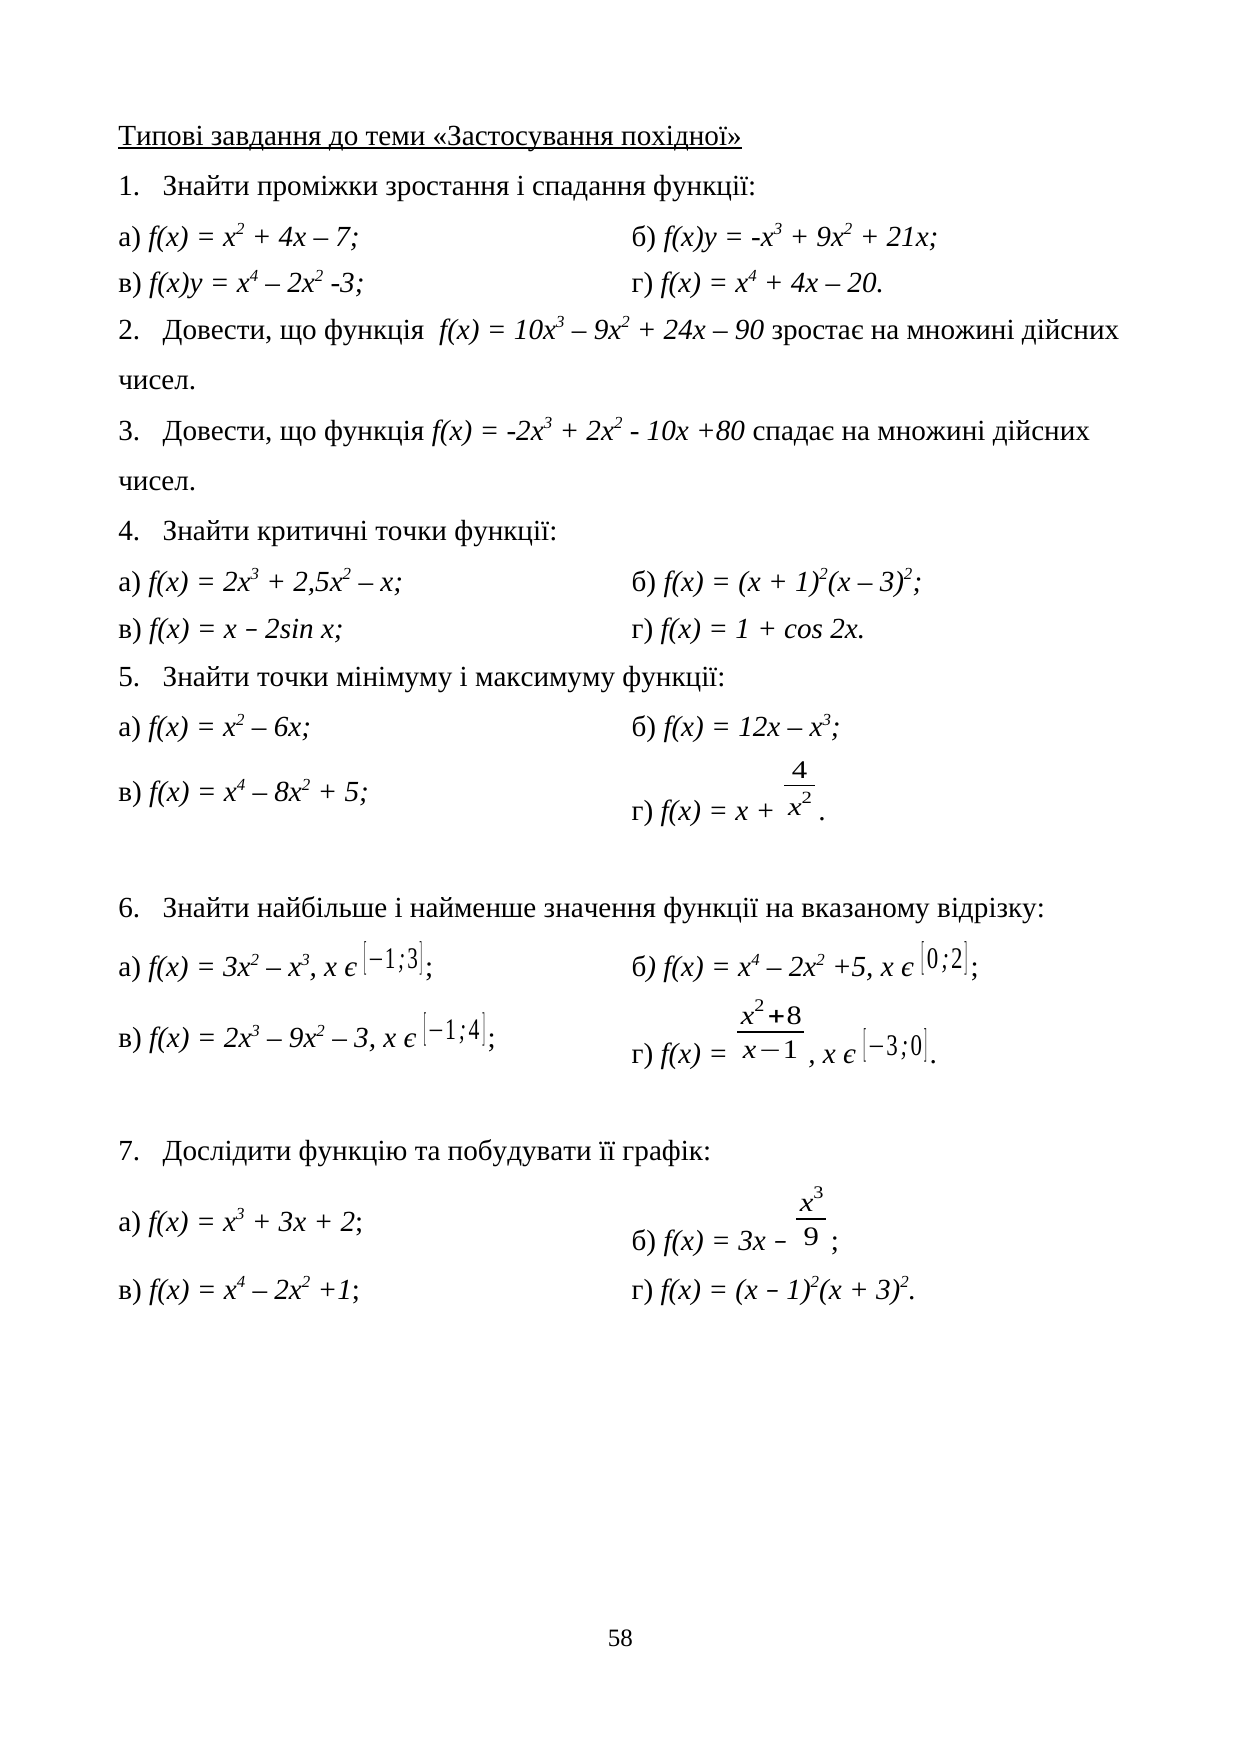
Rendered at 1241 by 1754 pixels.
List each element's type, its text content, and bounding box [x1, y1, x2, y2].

table_cell г) f(x) = х + . [620, 756, 1133, 839]
table_cell г) f(x) = х4 + 4х – 20. [620, 265, 1133, 312]
table_header б) f(x) = 12х – х3; [620, 709, 1133, 756]
table_header а) f(x) = 3х2 – х3, х є ; [107, 940, 620, 996]
table_header б) f(x) = (х + 1)2(х – 3)2; [620, 564, 1133, 610]
table_cell г) f(x) = 1 + cos 2х. [620, 610, 1133, 659]
table_header а) f(x) = х2 – 6х; [107, 709, 620, 756]
table_cell в) f(x) = 2х3 – 9х2 – 3, х є ; [107, 996, 620, 1083]
list 2. Довести, що функція f(x) = 10х3 – 9х2 + 24х – 90 зростає на множині дійсних чисел. [118, 312, 1122, 396]
table_header б) f(x) = х4 – 2х2 +5, х є ; [620, 940, 1133, 996]
table_header а) f(x) = х2 + 4х – 7; [107, 219, 620, 265]
table_cell г) f(x) = (х – 1)2(х + 3)2. [620, 1271, 1133, 1319]
table_header а) f(x) = 2х3 + 2,5х2 – х; [107, 564, 620, 610]
table_cell в) f(x) = х – 2sin х; [107, 610, 620, 659]
table_cell в) f(x) = х4 – 8х2 + 5; [107, 756, 620, 839]
list 5. Знайти точки мінімуму і максимуму функції: [118, 659, 1122, 693]
table_header а) f(x) = х3 + 3х + 2; [107, 1183, 620, 1271]
list 7. Дослідити функцію та побудувати її графік: [118, 1133, 1122, 1166]
table_cell в) f(x)у = х4 – 2х2 -3; [107, 265, 620, 312]
table_cell в) f(x) = х4 – 2х2 +1; [107, 1271, 620, 1319]
list 3. Довести, що функція f(x) = -2х3 + 2х2 - 10х +80 спадає на множині дійсних чисел. [118, 413, 1122, 497]
table_header б) f(x)у = -х3 + 9х2 + 21х; [620, 219, 1133, 265]
list 6. Знайти найбільше і найменше значення функції на вказаному відрізку: [118, 890, 1122, 923]
list 1. Знайти проміжки зростання і спадання функції: [118, 168, 1122, 202]
list 4. Знайти критичні точки функції: [118, 513, 1122, 547]
list Типові завдання до теми «Застосування похідної» [118, 118, 1122, 152]
table_header б) f(x) = 3х – ; [620, 1183, 1133, 1271]
table_cell г) f(x) = , х є . [620, 996, 1133, 1083]
